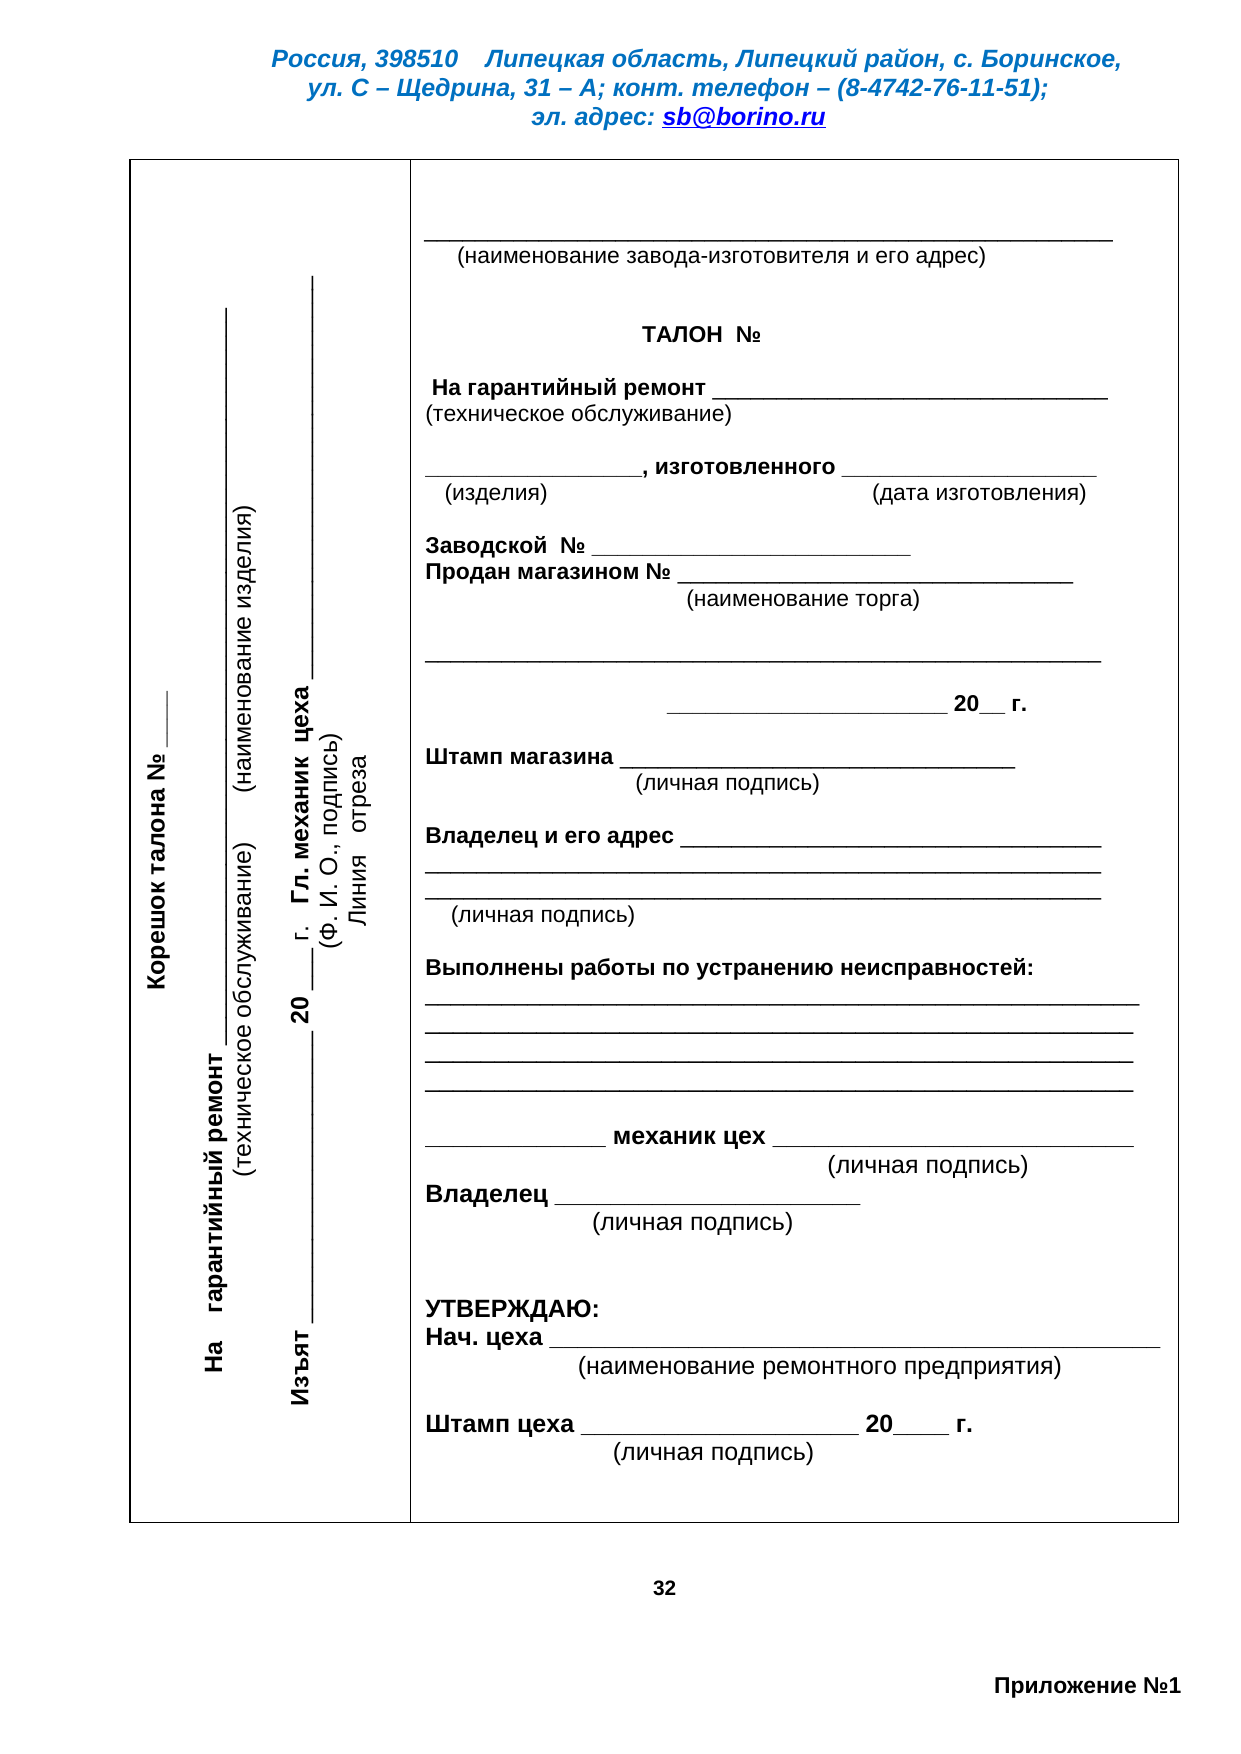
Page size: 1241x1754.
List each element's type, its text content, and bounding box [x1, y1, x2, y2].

text Приложение №1 [148, 1672, 1181, 1698]
text ул. С – Щедрина, 31 – А; конт. телефон – (8-4742-76-11-51); эл. адрес: sb@borino.ru [177, 73, 1182, 131]
table_header Корешок талона № ____ На гарантийный ремонт _____________________________________________________ (техническое обслуживание) (наименование изделия) Изъят _____________________ 20 ___ г. Гл. механик цеха _____________________________ (Ф. И. О., подпись) Линия отреза [131, 160, 410, 1522]
text 32 [148, 1576, 1181, 1600]
text Россия, 398510 Липецкая область, Липецкий район, с. Боринское, [177, 44, 1182, 73]
table_header ______________________________________________________ (наименование завода-изготовителя и его адрес) ТАЛОН № На гарантийный ремонт _______________________________ (техническое обслуживание) _________________, изготовленного ____________________ (изделия) (дата изготовления) Заводской № _________________________ Продан магазином № _______________________________ (наименование торга) _____________________________________________________ ______________________ 20__ г. Штамп магазина _______________________________ (личная подпись) Владелец и его адрес _________________________________ _____________________________________________________ _____________________________________________________ (личная подпись) Выполнены работы по устранению неисправностей: ________________________________________________________ ___________________________________________________ ___________________________________________________ ___________________________________________________ _____________ механик цех __________________________ (личная подпись) Владелец ______________________ (личная подпись) УТВЕРЖДАЮ: Нач. цеха ____________________________________________ (наименование ремонтного предприятия) Штамп цеха ____________________ 20____ г. (личная подпись) [411, 160, 1178, 1522]
